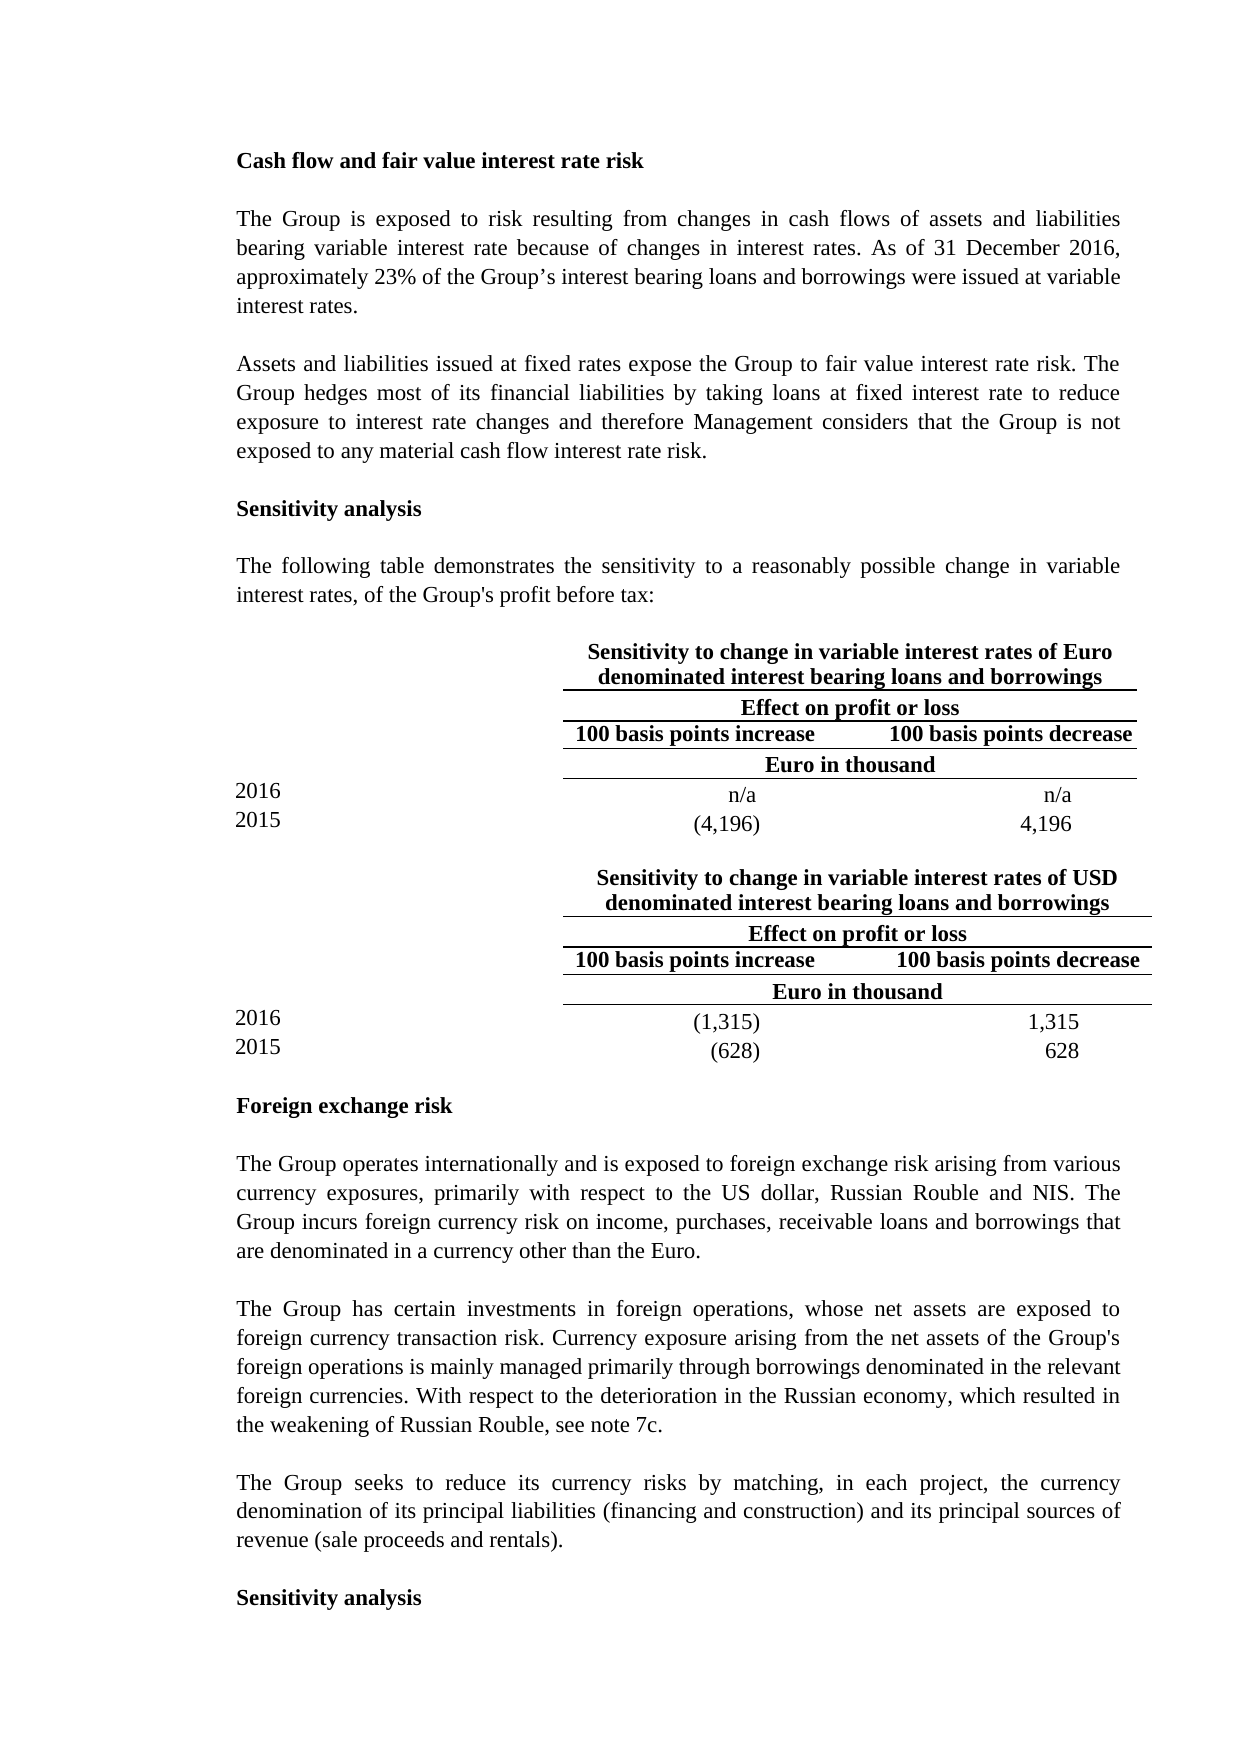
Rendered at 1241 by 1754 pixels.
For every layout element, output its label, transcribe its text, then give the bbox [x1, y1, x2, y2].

text Sensitivity analysis [236, 494, 1122, 521]
text Foreign exchange risk [236, 1092, 1122, 1118]
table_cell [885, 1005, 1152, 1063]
text The Group operates internationally and is exposed to foreign exchange risk arising from various currency exposures, primarily with respect to the US dollar, Russian Rouble and NIS. The Group incurs foreign currency risk on income, purchases, receivable loans and borrowings that are denominated in a currency other than the Euro. [236, 1150, 1122, 1263]
text Sensitivity analysis [236, 1584, 1122, 1611]
text The Group seeks to reduce its currency risks by matching, in each project, the currency denomination of its principal liabilities (financing and construction) and its principal sources of revenue (sale proceeds and rentals). [236, 1468, 1122, 1553]
text The Group has certain investments in foreign operations, whose net assets are exposed to foreign currency transaction risk. Currency exposure arising from the net assets of the Group's foreign operations is mainly managed primarily through borrowings denominated in the relevant foreign currencies. With respect to the deterioration in the Russian economy, which resulted in the weakening of Russian Rouble, see note 7c. [236, 1295, 1122, 1437]
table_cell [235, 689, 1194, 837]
text The following table demonstrates the sensitivity to a reasonably possible change in variable interest rates, of the Group's profit before tax: [236, 552, 1122, 608]
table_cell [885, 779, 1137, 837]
text The Group is exposed to risk resulting from changes in cash flows of assets and liabilities bearing variable interest rate because of changes in interest rates. As of 31 December 2016, approximately 23% of the Group’s interest bearing loans and borrowings were issued at variable interest rates. [236, 205, 1122, 318]
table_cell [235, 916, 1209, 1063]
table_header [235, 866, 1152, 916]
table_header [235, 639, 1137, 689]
text Cash flow and fair value interest rate risk [236, 147, 1122, 173]
text Assets and liabilities issued at fixed rates expose the Group to fair value interest rate risk. The Group hedges most of its financial liabilities by taking loans at fixed interest rate to reduce exposure to interest rate changes and therefore Management considers that the Group is not exposed to any material cash flow interest rate risk. [236, 350, 1122, 463]
